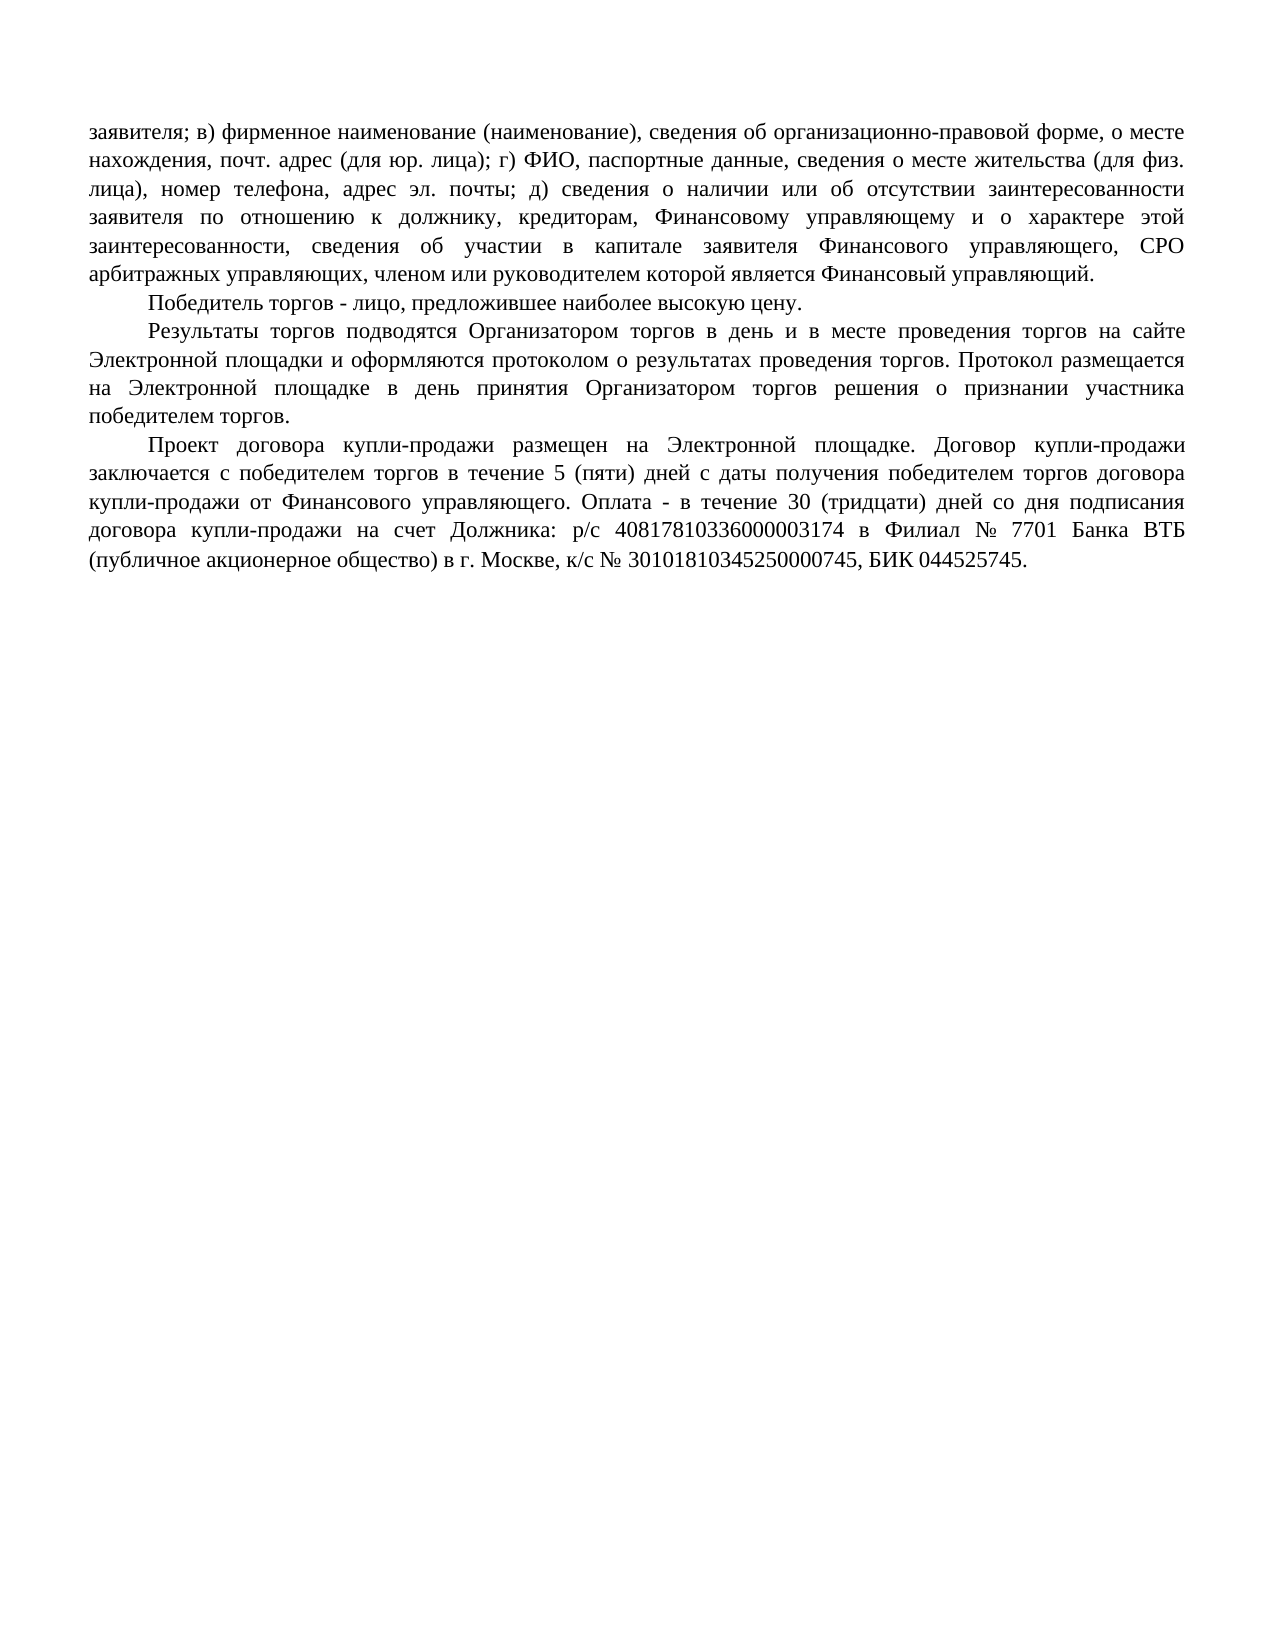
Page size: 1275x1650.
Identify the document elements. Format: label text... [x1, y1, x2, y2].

text Победитель торгов - лицо, предложившее наиболее высокую цену. [88, 289, 1186, 315]
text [88, 118, 1186, 287]
text Результаты торгов подводятся Организатором торгов в день и в месте проведения торгов на сайте Электронной площадки и оформляются протоколом о результатах проведения торгов. Протокол размещается на Электронной площадке в день принятия Организатором торгов решения о признании участника победителем торгов. [88, 317, 1186, 429]
text Проект договора купли-продажи размещен на Электронной площадке. Договор купли-продажи заключается с победителем торгов в течение 5 (пяти) дней с даты получения победителем торгов договора купли-продажи от Финансового управляющего. Оплата - в течение 30 (тридцати) дней со дня подписания договора купли-продажи на счет Должника: р/с 40817810336000003174 в Филиал № 7701 Банка ВТБ (публичное акционерное общество) в г. Москве, к/с № 30101810345250000745, БИК 044525745. [88, 431, 1186, 573]
